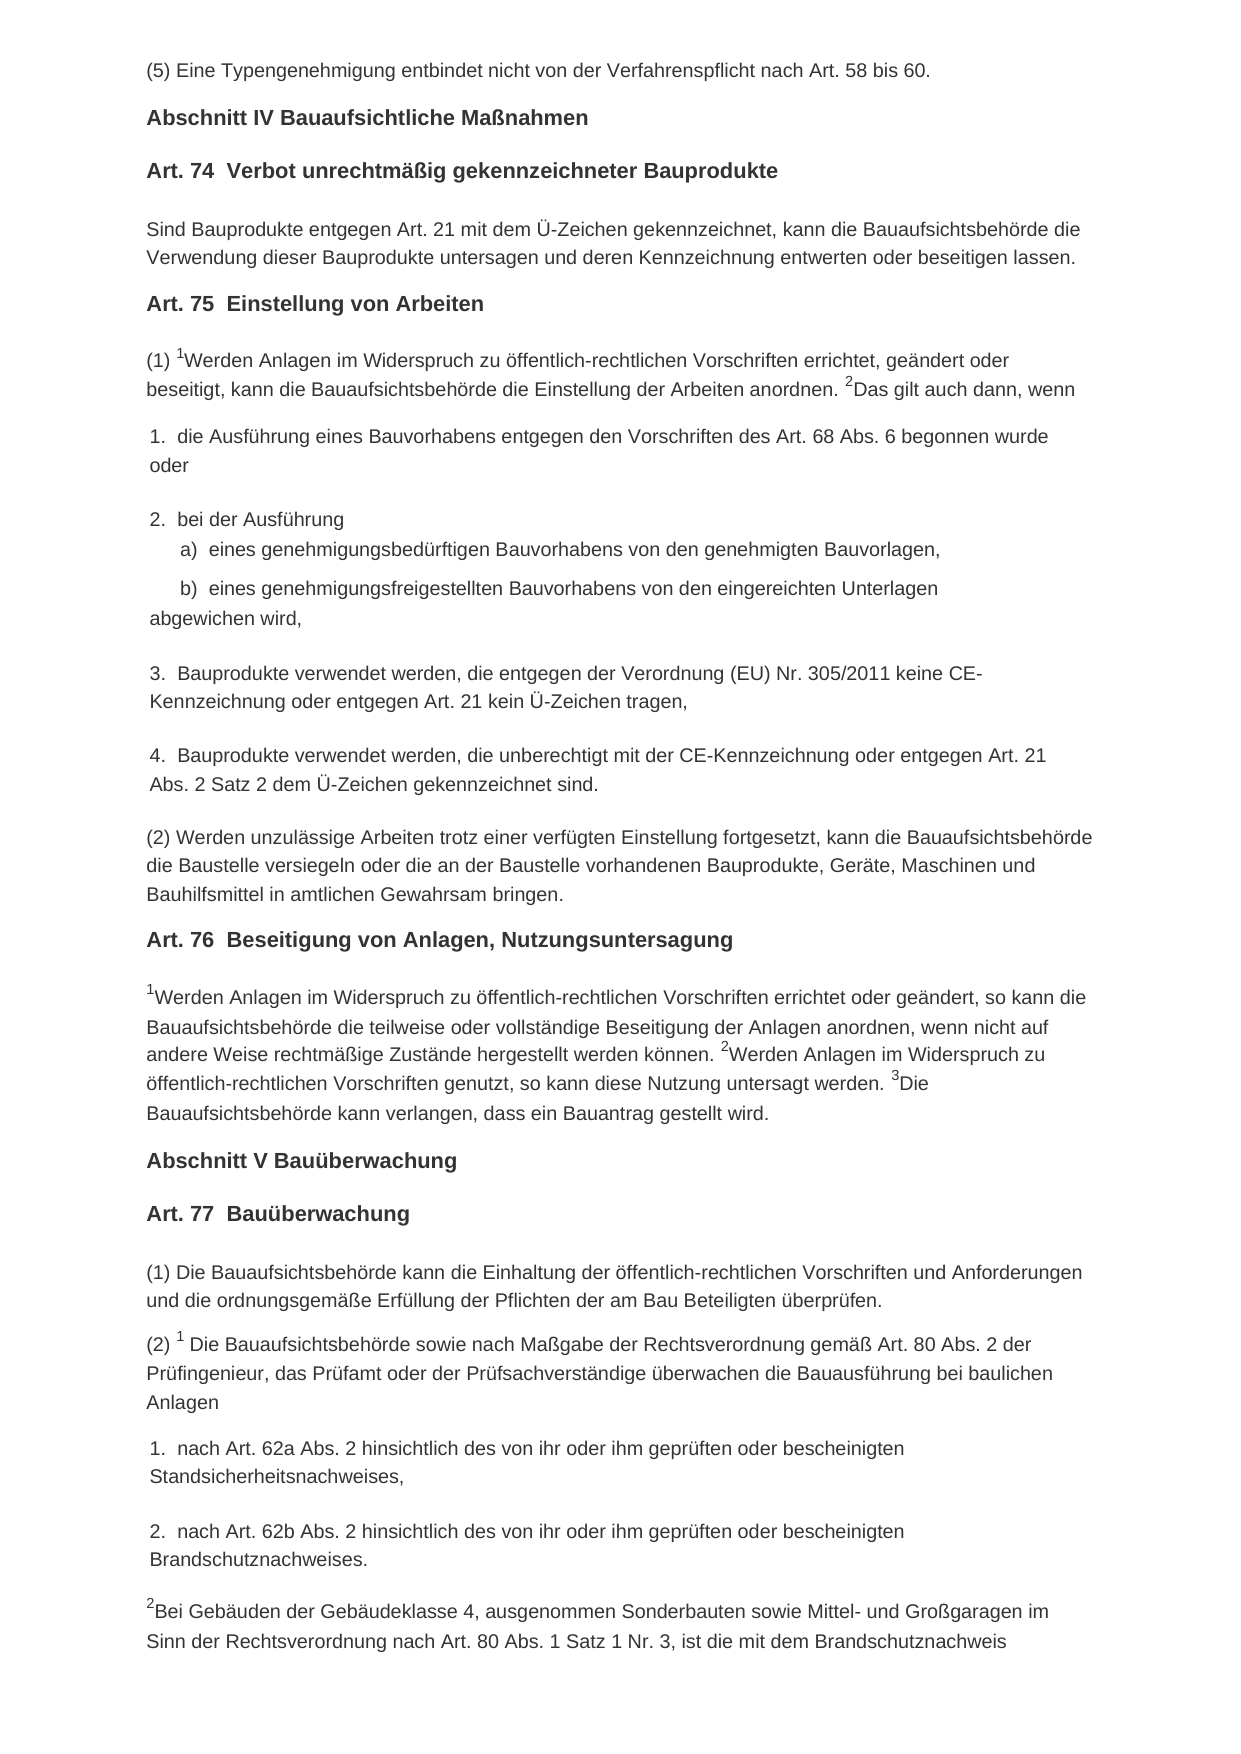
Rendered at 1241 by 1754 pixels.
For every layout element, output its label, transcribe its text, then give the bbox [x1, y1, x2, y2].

text Sind Bauprodukte entgegen Art. 21 mit dem Ü-Zeichen gekennzeichnet, kann die Bauaufsichtsbehörde die Verwendung dieser Bauprodukte untersagen und deren Kennzeichnung entwerten oder beseitigen lassen. [146, 212, 1094, 269]
subtitle Art. 75 Einstellung von Arbeiten [146, 284, 1094, 316]
text Abschnitt V Bauüberwachung [146, 1140, 1094, 1173]
table_header 2. nach Art. 62b Abs. 2 hinsichtlich des von ihr oder ihm geprüften oder bescheinigten Brandschutznachweises. [146, 1512, 1094, 1572]
table_header 4. Bauprodukte verwendet werden, die unberechtigt mit der CE-Kennzeichnung oder entgegen Art. 21 Abs. 2 Satz 2 dem Ü-Zeichen gekennzeichnet sind. [146, 737, 1094, 797]
table_header 1. die Ausführung eines Bauvorhabens entgegen den Vorschriften des Art. 68 Abs. 6 begonnen wurde oder [146, 418, 1094, 478]
subtitle Art. 76 Beseitigung von Anlagen, Nutzungsuntersagung [146, 921, 1094, 952]
text Abschnitt IV Bauaufsichtliche Maßnahmen [146, 97, 1094, 130]
subtitle Art. 74 Verbot unrechtmäßig gekennzeichneter Bauprodukte [146, 152, 1094, 183]
text (1) Die Bauaufsichtsbehörde kann die Einhaltung der öffentlich-rechtlichen Vorschriften und Anforderungen und die ordnungsgemäße Erfüllung der Pflichten der am Bau Beteiligten überprüfen. [146, 1255, 1094, 1312]
text (1) 1Werden Anlagen im Widerspruch zu öffentlich-rechtlichen Vorschriften errichtet, geändert oder beseitigt, kann die Bauaufsichtsbehörde die Einstellung der Arbeiten anordnen. 2Das gilt auch dann, wenn [146, 344, 1094, 402]
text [146, 1595, 1094, 1652]
table_header 3. Bauprodukte verwendet werden, die entgegen der Verordnung (EU) Nr. 305/2011 keine CE-Kennzeichnung oder entgegen Art. 21 kein Ü-Zeichen tragen, [146, 654, 1094, 714]
subtitle Art. 77 Bauüberwachung [146, 1195, 1094, 1226]
text 1Werden Anlagen im Widerspruch zu öffentlich-rechtlichen Vorschriften errichtet oder geändert, so kann die Bauaufsichtsbehörde die teilweise oder vollständige Beseitigung der Anlagen anordnen, wenn nicht auf andere Weise rechtmäßige Zustände hergestellt werden können. 2Werden Anlagen im Widerspruch zu öffentlich-rechtlichen Vorschriften genutzt, so kann diese Nutzung untersagt werden. 3Die Bauaufsichtsbehörde kann verlangen, dass ein Bauantrag gestellt wird. [146, 981, 1094, 1124]
text (2) 1 Die Bauaufsichtsbehörde sowie nach Maßgabe der Rechtsverordnung gemäß Art. 80 Abs. 2 der Prüfingenieur, das Prüfamt oder der Prüfsachverständige überwachen die Bauausführung bei baulichen Anlagen [146, 1328, 1094, 1413]
text (2) Werden unzulässige Arbeiten trotz einer verfügten Einstellung fortgesetzt, kann die Bauaufsichtsbehörde die Baustelle versiegeln oder die an der Baustelle vorhandenen Bauprodukte, Geräte, Maschinen und Bauhilfsmittel in amtlichen Gewahrsam bringen. [146, 820, 1094, 905]
text (5) Eine Typengenehmigung entbindet nicht von der Verfahrenspflicht nach Art. 58 bis 60. [146, 53, 1094, 81]
table_header 2. bei der Ausführung abgewichen wird, [146, 501, 962, 631]
table_header 1. nach Art. 62a Abs. 2 hinsichtlich des von ihr oder ihm geprüften oder bescheinigten Standsicherheitsnachweises, [146, 1429, 1094, 1489]
